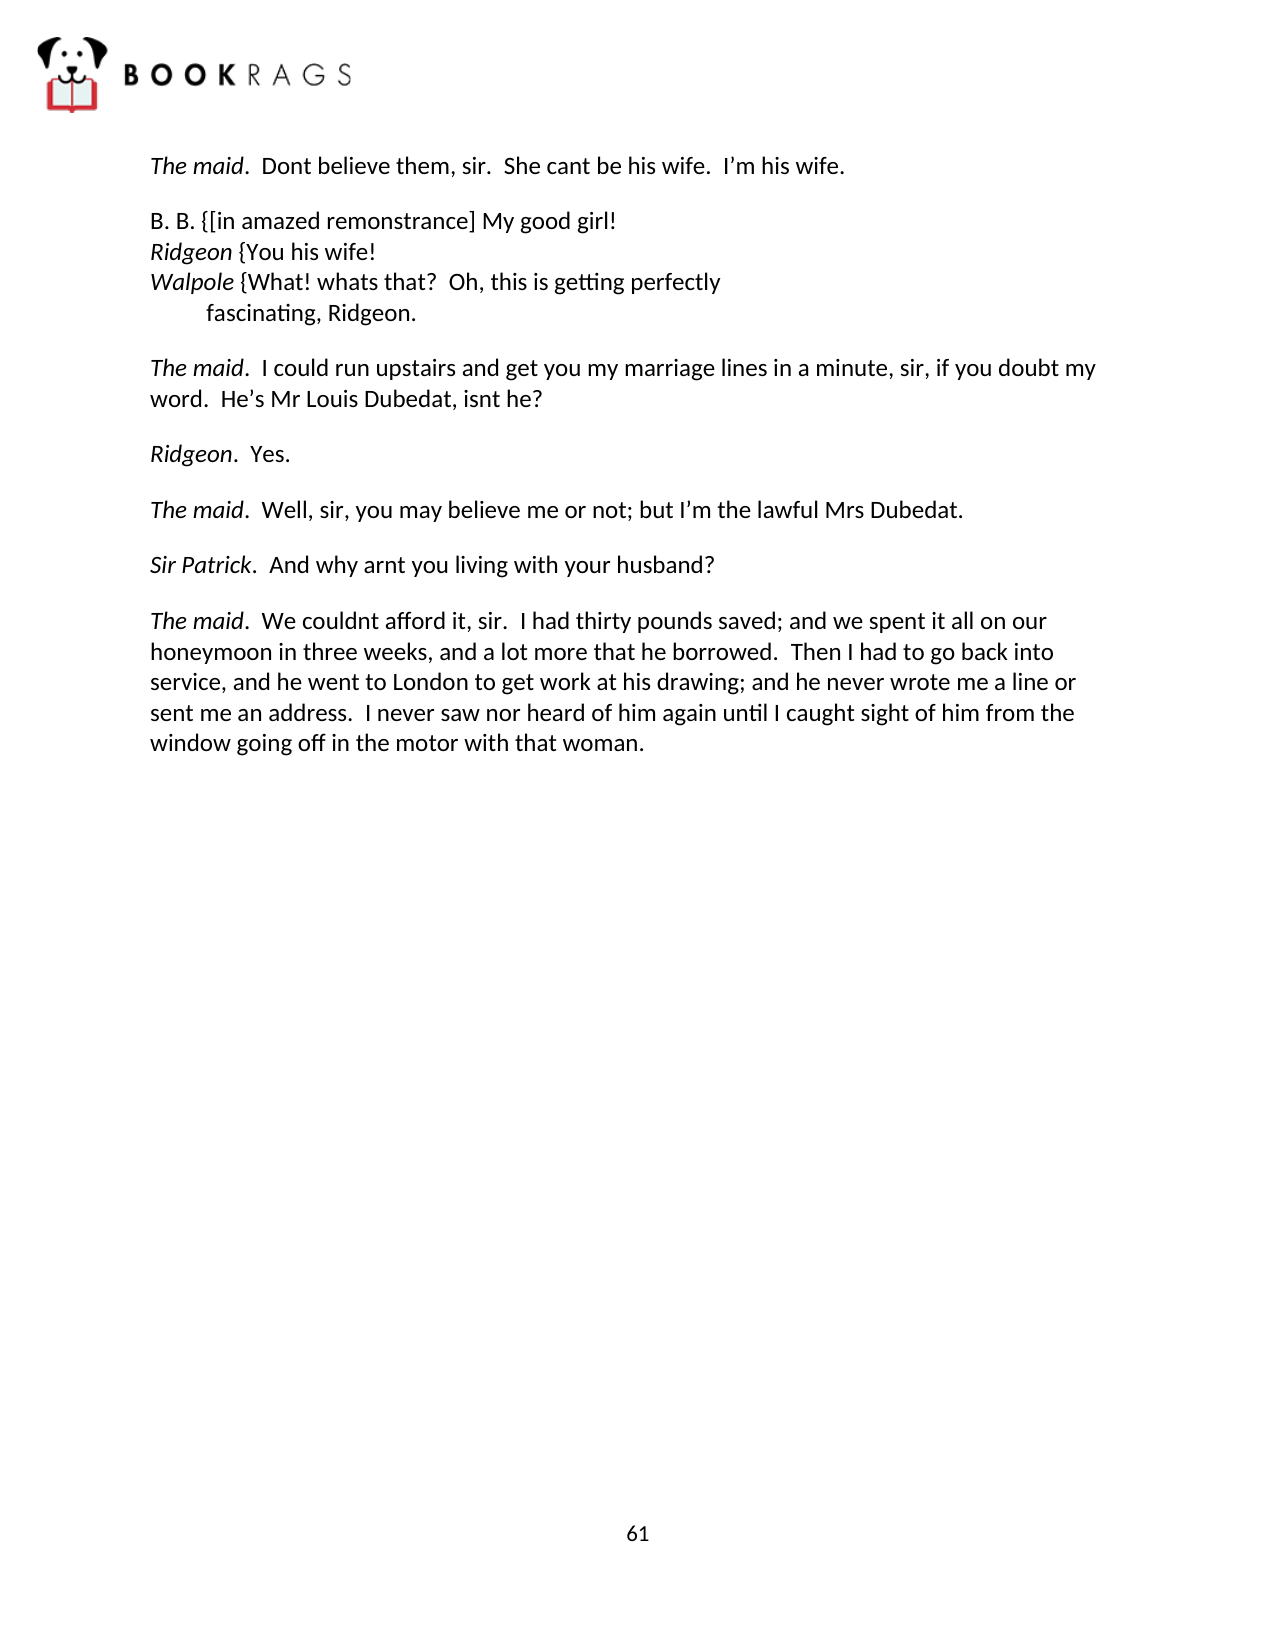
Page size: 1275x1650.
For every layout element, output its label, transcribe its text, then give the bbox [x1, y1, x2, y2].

text Ridgeon. Yes. [150, 439, 1125, 469]
text The maid. I could run upstairs and get you my marriage lines in a minute, sir, if you doubt my word. He’s Mr Louis Dubedat, isnt he? [150, 353, 1125, 414]
text Sir Patrick. And why arnt you living with your husband? [150, 550, 1125, 580]
text The maid. Dont believe them, sir. She cant be his wife. I’m his wife. [150, 150, 1125, 181]
picture [37, 37, 351, 113]
text The maid. Well, sir, you may believe me or not; but I’m the lawful Mrs Dubedat. [150, 494, 1125, 525]
text B. B. {[in amazed remonstrance] My good girl! Ridgeon {You his wife! Walpole {What! whats that? Oh, this is getting perfectly fascinating, Ridgeon. [150, 206, 1125, 328]
text The maid. We couldnt afford it, sir. I had thirty pounds saved; and we spent it all on our honeymoon in three weeks, and a lot more that he borrowed. Then I had to go back into service, and he went to London to get work at his drawing; and he never wrote me a line or sent me an address. I never saw nor heard of him again until I caught sight of him from the window going off in the motor with that woman. [150, 605, 1125, 758]
